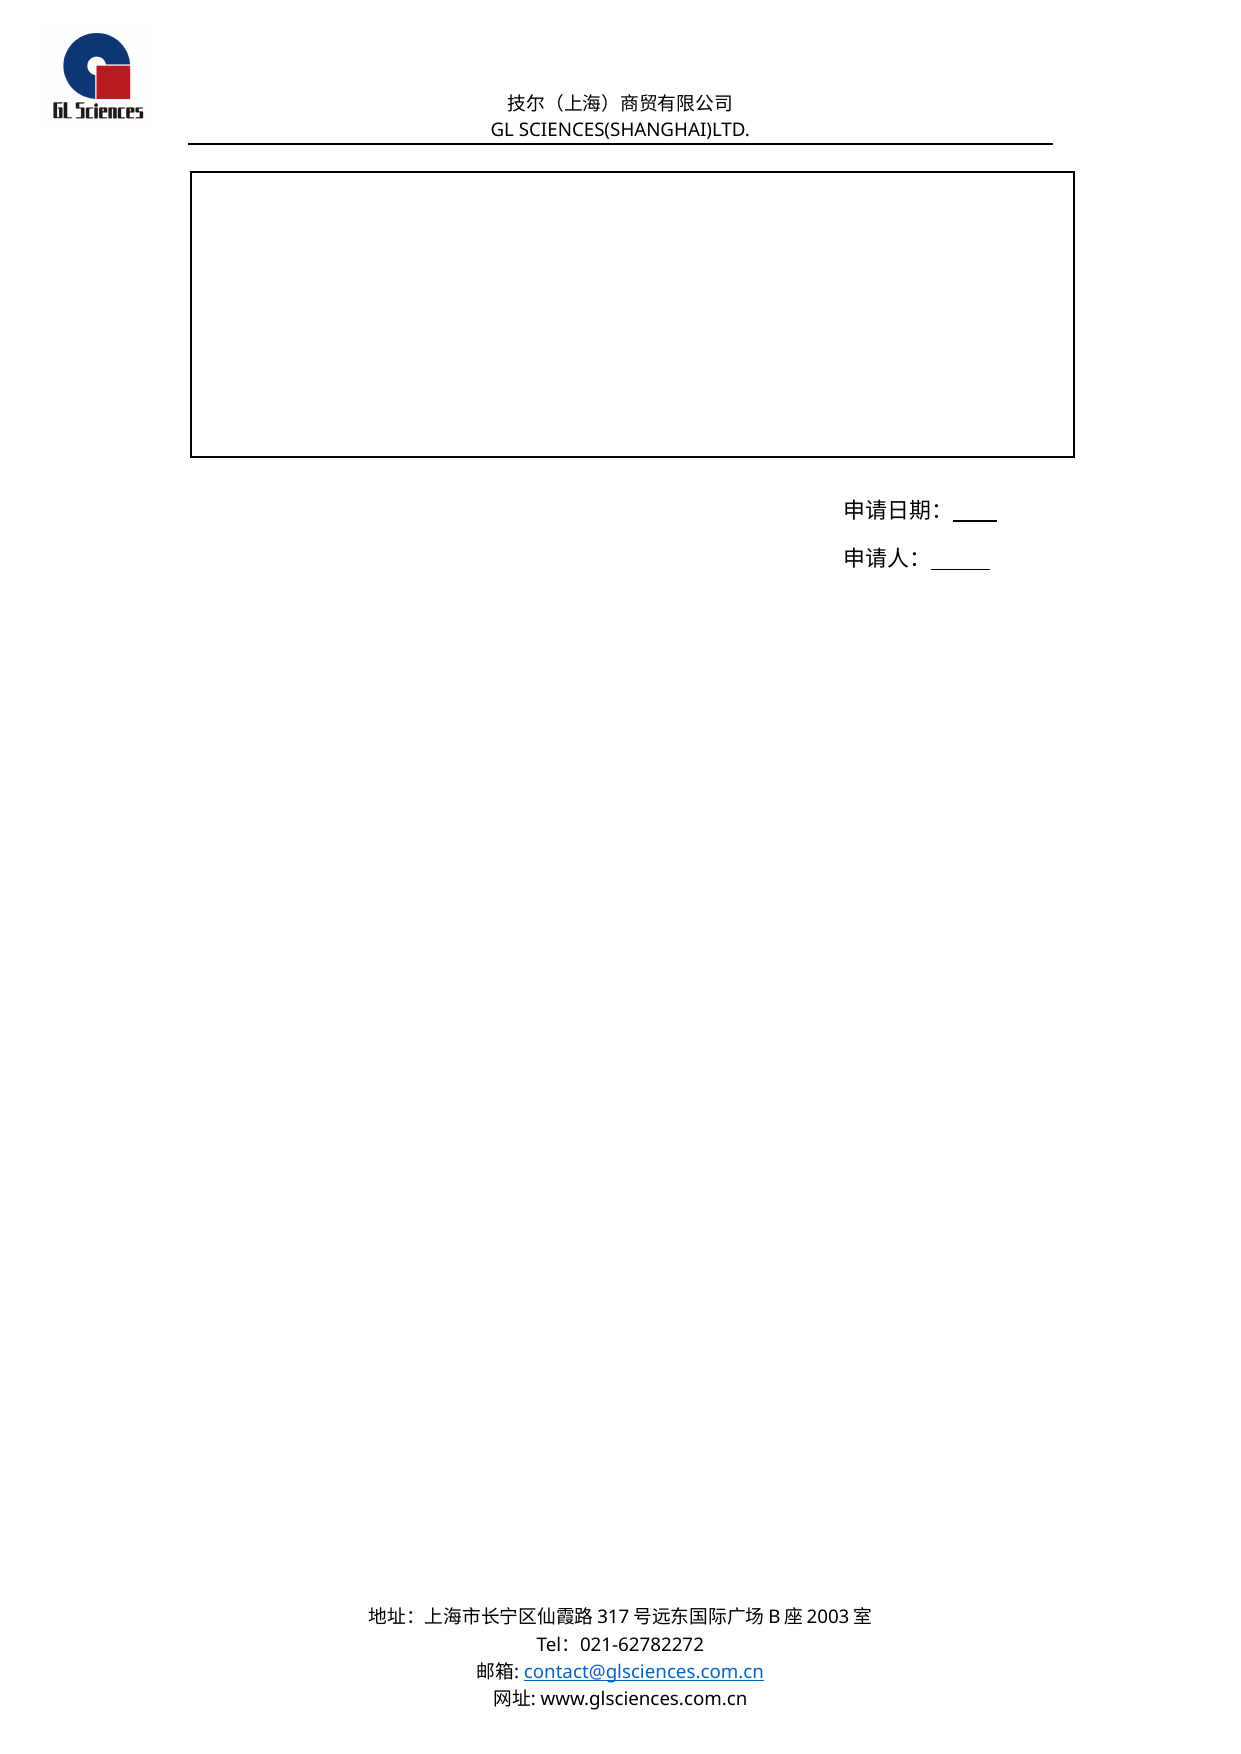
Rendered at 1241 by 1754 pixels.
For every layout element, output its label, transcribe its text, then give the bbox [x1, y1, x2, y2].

text 申请日期： [187, 493, 1053, 525]
text 申请人： [187, 541, 1053, 573]
picture [44, 24, 153, 127]
